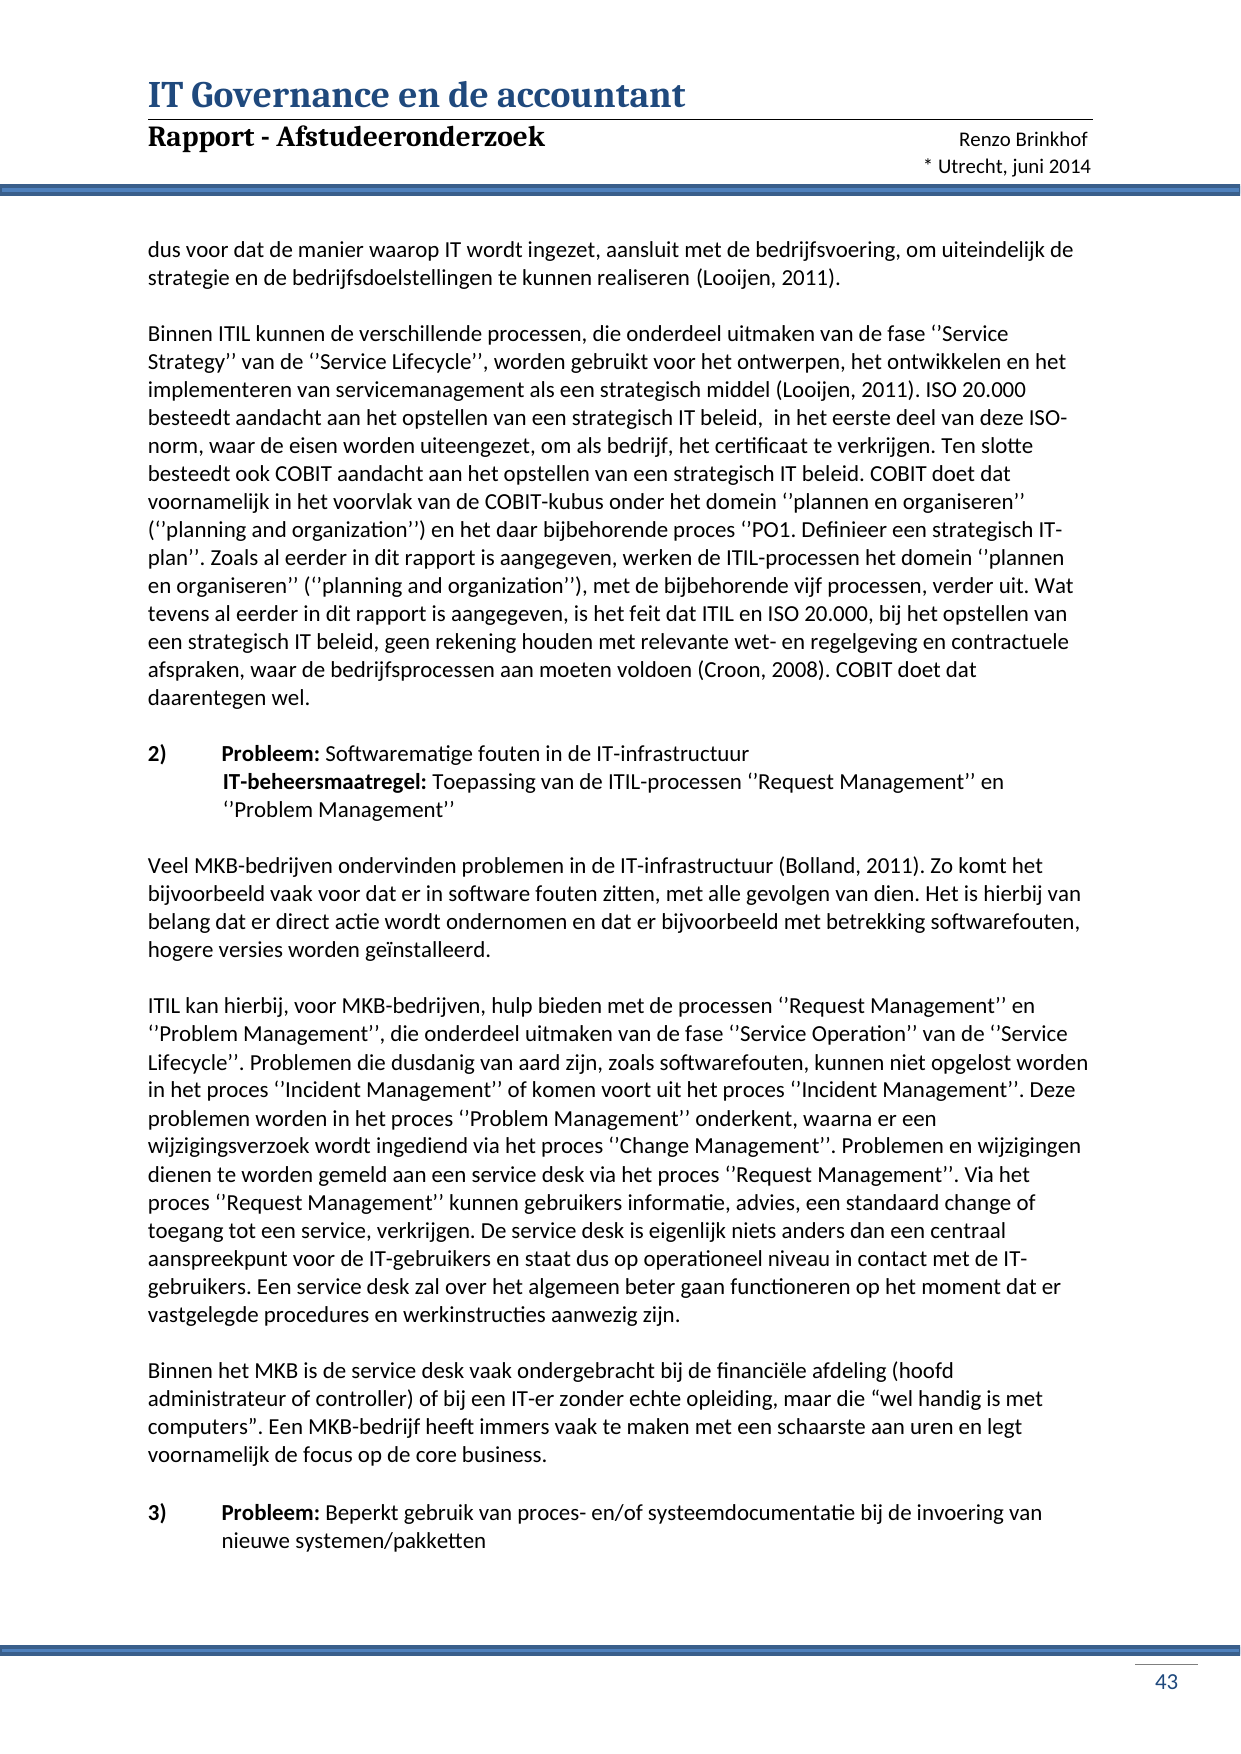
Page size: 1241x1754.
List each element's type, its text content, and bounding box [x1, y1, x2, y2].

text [148, 235, 1093, 291]
text IT-beheersmaatregel: Toepassing van de ITIL-processen ‘’Request Management’’ en ‘’Problem Management’’ [223, 767, 1093, 823]
text Veel MKB-bedrijven ondervinden problemen in de IT-infrastructuur (Bolland, 2011). Zo komt het bijvoorbeeld vaak voor dat er in software fouten zitten, met alle gevolgen van dien. Het is hierbij van belang dat er direct actie wordt ondernomen en dat er bijvoorbeeld met betrekking softwarefouten, hogere versies worden geïnstalleerd. [148, 851, 1093, 963]
text nieuwe systemen/pakketten [148, 1526, 1093, 1554]
text Binnen ITIL kunnen de verschillende processen, die onderdeel uitmaken van de fase ‘’Service Strategy’’ van de ‘’Service Lifecycle’’, worden gebruikt voor het ontwerpen, het ontwikkelen en het implementeren van servicemanagement als een strategisch middel (Looijen, 2011). ISO 20.000 besteedt aandacht aan het opstellen van een strategisch IT beleid, in het eerste deel van deze ISO-norm, waar de eisen worden uiteengezet, om als bedrijf, het certificaat te verkrijgen. Ten slotte besteedt ook COBIT aandacht aan het opstellen van een strategisch IT beleid. COBIT doet dat voornamelijk in het voorvlak van de COBIT-kubus onder het domein ‘’plannen en organiseren’’ (‘’planning and organization’’) en het daar bijbehorende proces ‘’PO1. Definieer een strategisch IT-plan’’. Zoals al eerder in dit rapport is aangegeven, werken de ITIL-processen het domein ‘’plannen en organiseren’’ (‘’planning and organization’’), met de bijbehorende vijf processen, verder uit. Wat tevens al eerder in dit rapport is aangegeven, is het feit dat ITIL en ISO 20.000, bij het opstellen van een strategisch IT beleid, geen rekening houden met relevante wet- en regelgeving en contractuele afspraken, waar de bedrijfsprocessen aan moeten voldoen (Croon, 2008). COBIT doet dat daarentegen wel. [148, 319, 1093, 711]
list Probleem: Softwarematige fouten in de IT-infrastructuur [148, 739, 1093, 767]
list Probleem: Beperkt gebruik van proces- en/of systeemdocumentatie bij de invoering van [148, 1498, 1093, 1526]
text Binnen het MKB is de service desk vaak ondergebracht bij de financiële afdeling (hoofd administrateur of controller) of bij een IT-er zonder echte opleiding, maar die “wel handig is met computers”. Een MKB-bedrijf heeft immers vaak te maken met een schaarste aan uren en legt voornamelijk de focus op de core business. [148, 1356, 1093, 1468]
text ITIL kan hierbij, voor MKB-bedrijven, hulp bieden met de processen ‘’Request Management’’ en ‘’Problem Management’’, die onderdeel uitmaken van de fase ‘’Service Operation’’ van de ‘’Service Lifecycle’’. Problemen die dusdanig van aard zijn, zoals softwarefouten, kunnen niet opgelost worden in het proces ‘’Incident Management’’ of komen voort uit het proces ‘’Incident Management’’. Deze problemen worden in het proces ‘’Problem Management’’ onderkent, waarna er een wijzigingsverzoek wordt ingediend via het proces ‘’Change Management’’. Problemen en wijzigingen dienen te worden gemeld aan een service desk via het proces ‘’Request Management’’. Via het proces ‘’Request Management’’ kunnen gebruikers informatie, advies, een standaard change of toegang tot een service, verkrijgen. De service desk is eigenlijk niets anders dan een centraal aanspreekpunt voor de IT-gebruikers en staat dus op operationeel niveau in contact met de IT-gebruikers. Een service desk zal over het algemeen beter gaan functioneren op het moment dat er vastgelegde procedures en werkinstructies aanwezig zijn. [148, 992, 1093, 1328]
